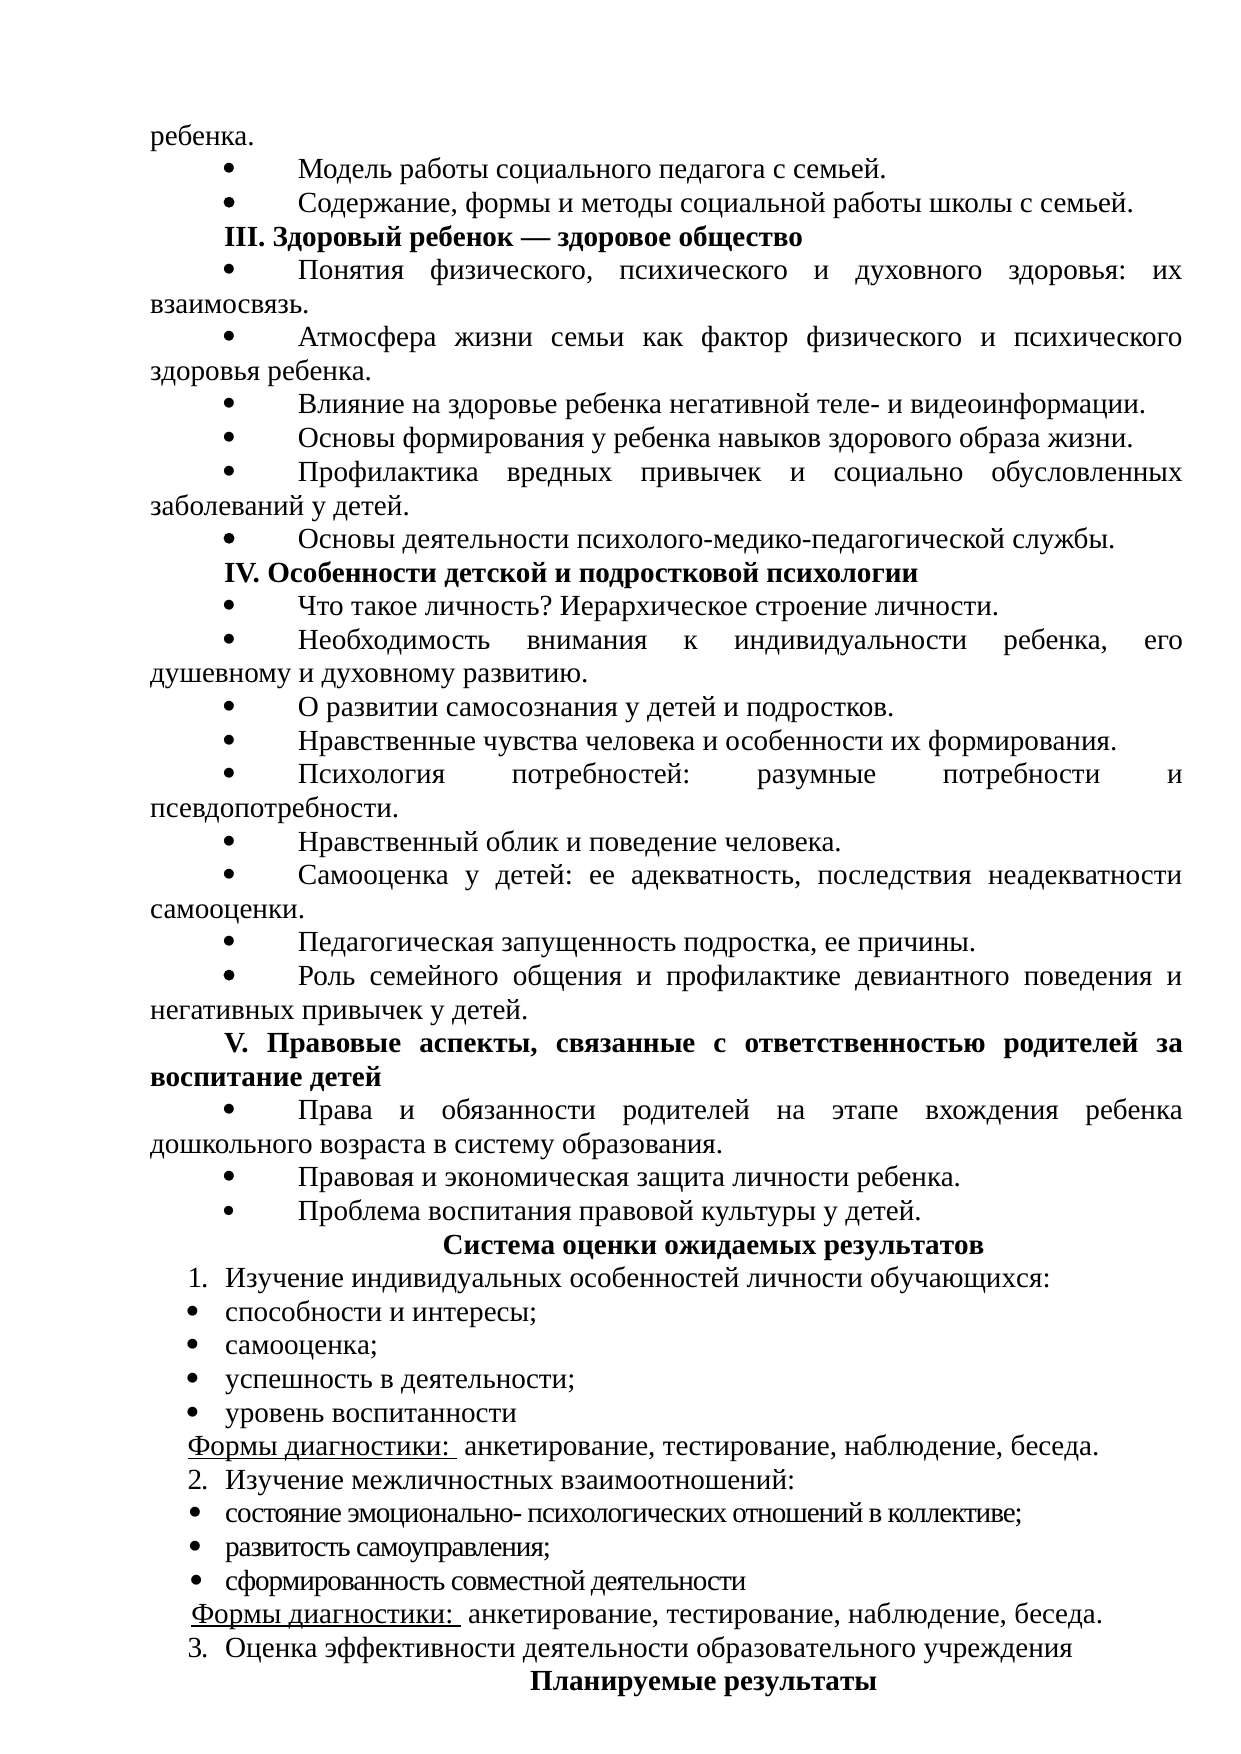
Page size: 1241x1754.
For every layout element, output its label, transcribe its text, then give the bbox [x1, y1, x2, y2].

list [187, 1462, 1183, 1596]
list Атмосфера жизни семьи как фактор физического и психического здоровья ребенка. [150, 319, 1183, 387]
list Содержание, формы и методы социальной работы школы с семьей. [150, 185, 1183, 219]
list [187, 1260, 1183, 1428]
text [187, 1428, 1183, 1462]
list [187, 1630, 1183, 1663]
list Понятия физического, психического и духовного здоровья: их взаимосвязь. [150, 252, 1183, 319]
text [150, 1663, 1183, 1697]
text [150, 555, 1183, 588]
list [150, 118, 1183, 151]
text III. Здоровый ребенок — здоровое общество [150, 219, 1183, 252]
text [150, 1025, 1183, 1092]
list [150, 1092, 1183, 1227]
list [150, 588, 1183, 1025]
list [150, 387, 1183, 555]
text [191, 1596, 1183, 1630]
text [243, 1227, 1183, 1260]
list Модель работы социального педагога с семьей. [150, 151, 1183, 185]
